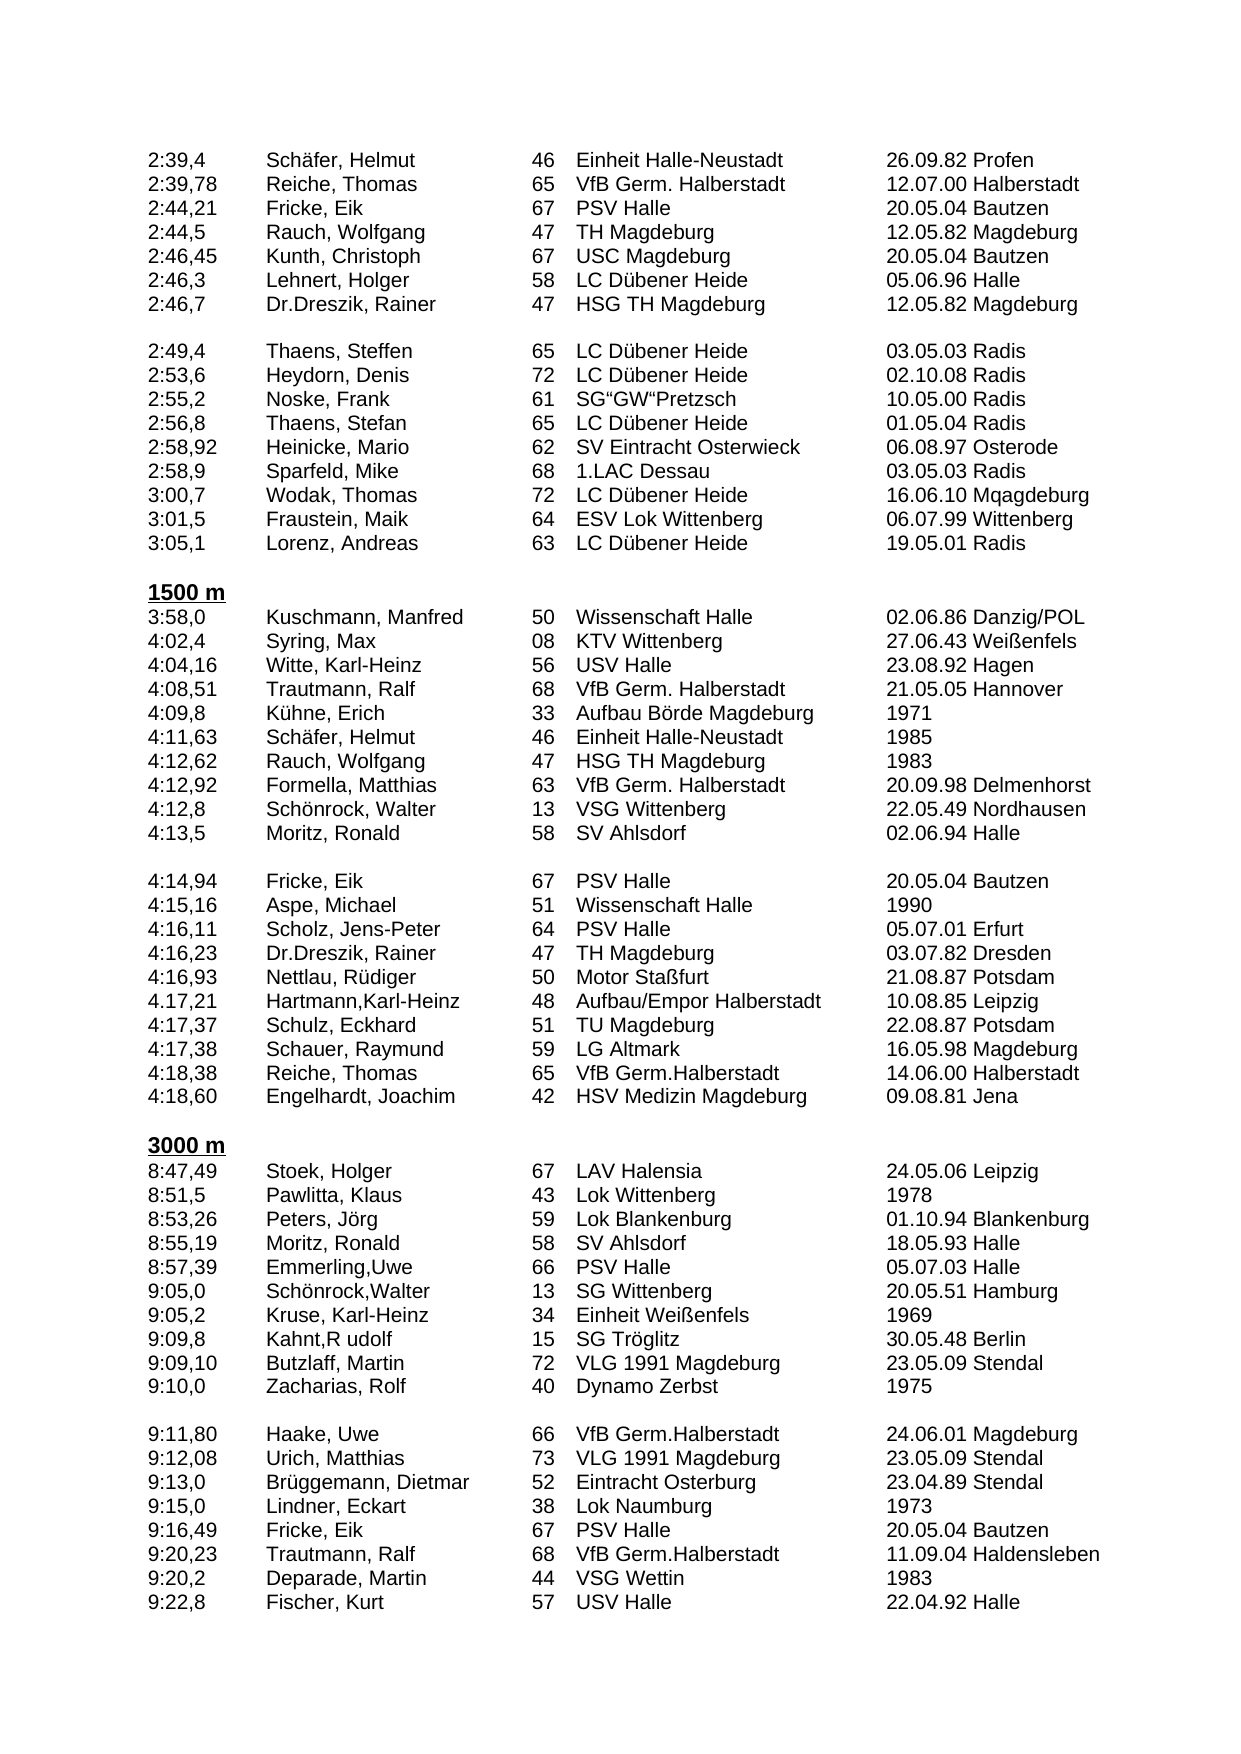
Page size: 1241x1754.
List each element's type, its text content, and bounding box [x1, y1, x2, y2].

text 8:47,49 Stoek, Holger 67 LAV Halensia 24.05.06 Leipzig [148, 1159, 1237, 1183]
text 2:49,4 Thaens, Steffen 65 LC Dübener Heide 03.05.03 Radis [148, 339, 1237, 363]
text 2:39,4 Schäfer, Helmut 46 Einheit Halle-Neustadt 26.09.82 Profen [148, 148, 1237, 172]
text 3:01,5 Fraustein, Maik 64 ESV Lok Wittenberg 06.07.99 Wittenberg [148, 507, 1237, 531]
text 9:16,49 Fricke, Eik 67 PSV Halle 20.05.04 Bautzen [148, 1518, 1237, 1542]
text 4:08,51 Trautmann, Ralf 68 VfB Germ. Halberstadt 21.05.05 Hannover [148, 677, 1237, 701]
text 9:09,8 Kahnt,R udolf 15 SG Tröglitz 30.05.48 Berlin [148, 1326, 1237, 1350]
text 9:20,2 Deparade, Martin 44 VSG Wettin 1983 [148, 1566, 1237, 1590]
text 9:22,8 Fischer, Kurt 57 USV Halle 22.04.92 Halle [148, 1590, 1237, 1614]
text 1500 m [148, 579, 1237, 605]
text 3:05,1 Lorenz, Andreas 63 LC Dübener Heide 19.05.01 Radis [148, 531, 1237, 555]
text 2:46,3 Lehnert, Holger 58 LC Dübener Heide 05.06.96 Halle [148, 267, 1237, 291]
text 4:12,62 Rauch, Wolfgang 47 HSG TH Magdeburg 1983 [148, 749, 1237, 773]
text 9:13,0 Brüggemann, Dietmar 52 Eintracht Osterburg 23.04.89 Stendal [148, 1470, 1237, 1494]
text 2:44,5 Rauch, Wolfgang 47 TH Magdeburg 12.05.82 Magdeburg [148, 219, 1237, 243]
text 2:55,2 Noske, Frank 61 SG“GW“Pretzsch 10.05.00 Radis [148, 387, 1237, 411]
text 3:00,7 Wodak, Thomas 72 LC Dübener Heide 16.06.10 Mqagdeburg [148, 483, 1237, 507]
text 4:13,5 Moritz, Ronald 58 SV Ahlsdorf 02.06.94 Halle [148, 821, 1237, 845]
text 4.17,21 Hartmann,Karl-Heinz 48 Aufbau/Empor Halberstadt 10.08.85 Leipzig [148, 988, 1237, 1012]
text 8:53,26 Peters, Jörg 59 Lok Blankenburg 01.10.94 Blankenburg [148, 1207, 1237, 1231]
text 9:10,0 Zacharias, Rolf 40 Dynamo Zerbst 1975 [148, 1374, 1237, 1398]
text 2:46,45 Kunth, Christoph 67 USC Magdeburg 20.05.04 Bautzen [148, 243, 1237, 267]
text 2:58,92 Heinicke, Mario 62 SV Eintracht Osterwieck 06.08.97 Osterode [148, 435, 1237, 459]
text 9:20,23 Trautmann, Ralf 68 VfB Germ.Halberstadt 11.09.04 Haldensleben [148, 1542, 1237, 1566]
text 2:53,6 Heydorn, Denis 72 LC Dübener Heide 02.10.08 Radis [148, 363, 1237, 387]
text 4:16,93 Nettlau, Rüdiger 50 Motor Staßfurt 21.08.87 Potsdam [148, 964, 1237, 988]
text 4:16,23 Dr.Dreszik, Rainer 47 TH Magdeburg 03.07.82 Dresden [148, 941, 1237, 964]
text 4:18,38 Reiche, Thomas 65 VfB Germ.Halberstadt 14.06.00 Halberstadt [148, 1060, 1237, 1084]
text 4:04,16 Witte, Karl-Heinz 56 USV Halle 23.08.92 Hagen [148, 653, 1237, 677]
text 8:57,39 Emmerling,Uwe 66 PSV Halle 05.07.03 Halle [148, 1254, 1237, 1278]
text 9:12,08 Urich, Matthias 73 VLG 1991 Magdeburg 23.05.09 Stendal [148, 1446, 1237, 1470]
text 4:14,94 Fricke, Eik 67 PSV Halle 20.05.04 Bautzen [148, 869, 1237, 893]
text 3000 m [148, 1132, 1237, 1159]
text 2:58,9 Sparfeld, Mike 68 1.LAC Dessau 03.05.03 Radis [148, 459, 1237, 483]
text 2:46,7 Dr.Dreszik, Rainer 47 HSG TH Magdeburg 12.05.82 Magdeburg [148, 291, 1237, 315]
text 4:02,4 Syring, Max 08 KTV Wittenberg 27.06.43 Weißenfels [148, 629, 1237, 653]
text 8:55,19 Moritz, Ronald 58 SV Ahlsdorf 18.05.93 Halle [148, 1231, 1237, 1254]
text 2:44,21 Fricke, Eik 67 PSV Halle 20.05.04 Bautzen [148, 196, 1237, 219]
text 4:18,60 Engelhardt, Joachim 42 HSV Medizin Magdeburg 09.08.81 Jena [148, 1084, 1237, 1108]
text 9:05,0 Schönrock,Walter 13 SG Wittenberg 20.05.51 Hamburg [148, 1278, 1237, 1302]
text 4:11,63 Schäfer, Helmut 46 Einheit Halle-Neustadt 1985 [148, 725, 1237, 749]
text 4:12,8 Schönrock, Walter 13 VSG Wittenberg 22.05.49 Nordhausen [148, 797, 1237, 821]
text 4:17,38 Schauer, Raymund 59 LG Altmark 16.05.98 Magdeburg [148, 1036, 1237, 1060]
text 8:51,5 Pawlitta, Klaus 43 Lok Wittenberg 1978 [148, 1183, 1237, 1207]
text 9:11,80 Haake, Uwe 66 VfB Germ.Halberstadt 24.06.01 Magdeburg [148, 1422, 1237, 1446]
text 4:15,16 Aspe, Michael 51 Wissenschaft Halle 1990 [148, 893, 1237, 917]
text 9:05,2 Kruse, Karl-Heinz 34 Einheit Weißenfels 1969 [148, 1302, 1237, 1326]
text 2:39,78 Reiche, Thomas 65 VfB Germ. Halberstadt 12.07.00 Halberstadt [148, 172, 1237, 196]
text 9:09,10 Butzlaff, Martin 72 VLG 1991 Magdeburg 23.05.09 Stendal [148, 1350, 1237, 1374]
text 4:17,37 Schulz, Eckhard 51 TU Magdeburg 22.08.87 Potsdam [148, 1012, 1237, 1036]
text 4:09,8 Kühne, Erich 33 Aufbau Börde Magdeburg 1971 [148, 701, 1237, 725]
text 2:56,8 Thaens, Stefan 65 LC Dübener Heide 01.05.04 Radis [148, 411, 1237, 435]
text 4:16,11 Scholz, Jens-Peter 64 PSV Halle 05.07.01 Erfurt [148, 917, 1237, 941]
text 4:12,92 Formella, Matthias 63 VfB Germ. Halberstadt 20.09.98 Delmenhorst [148, 773, 1237, 797]
text 9:15,0 Lindner, Eckart 38 Lok Naumburg 1973 [148, 1494, 1237, 1518]
text 3:58,0 Kuschmann, Manfred 50 Wissenschaft Halle 02.06.86 Danzig/POL [148, 605, 1237, 629]
